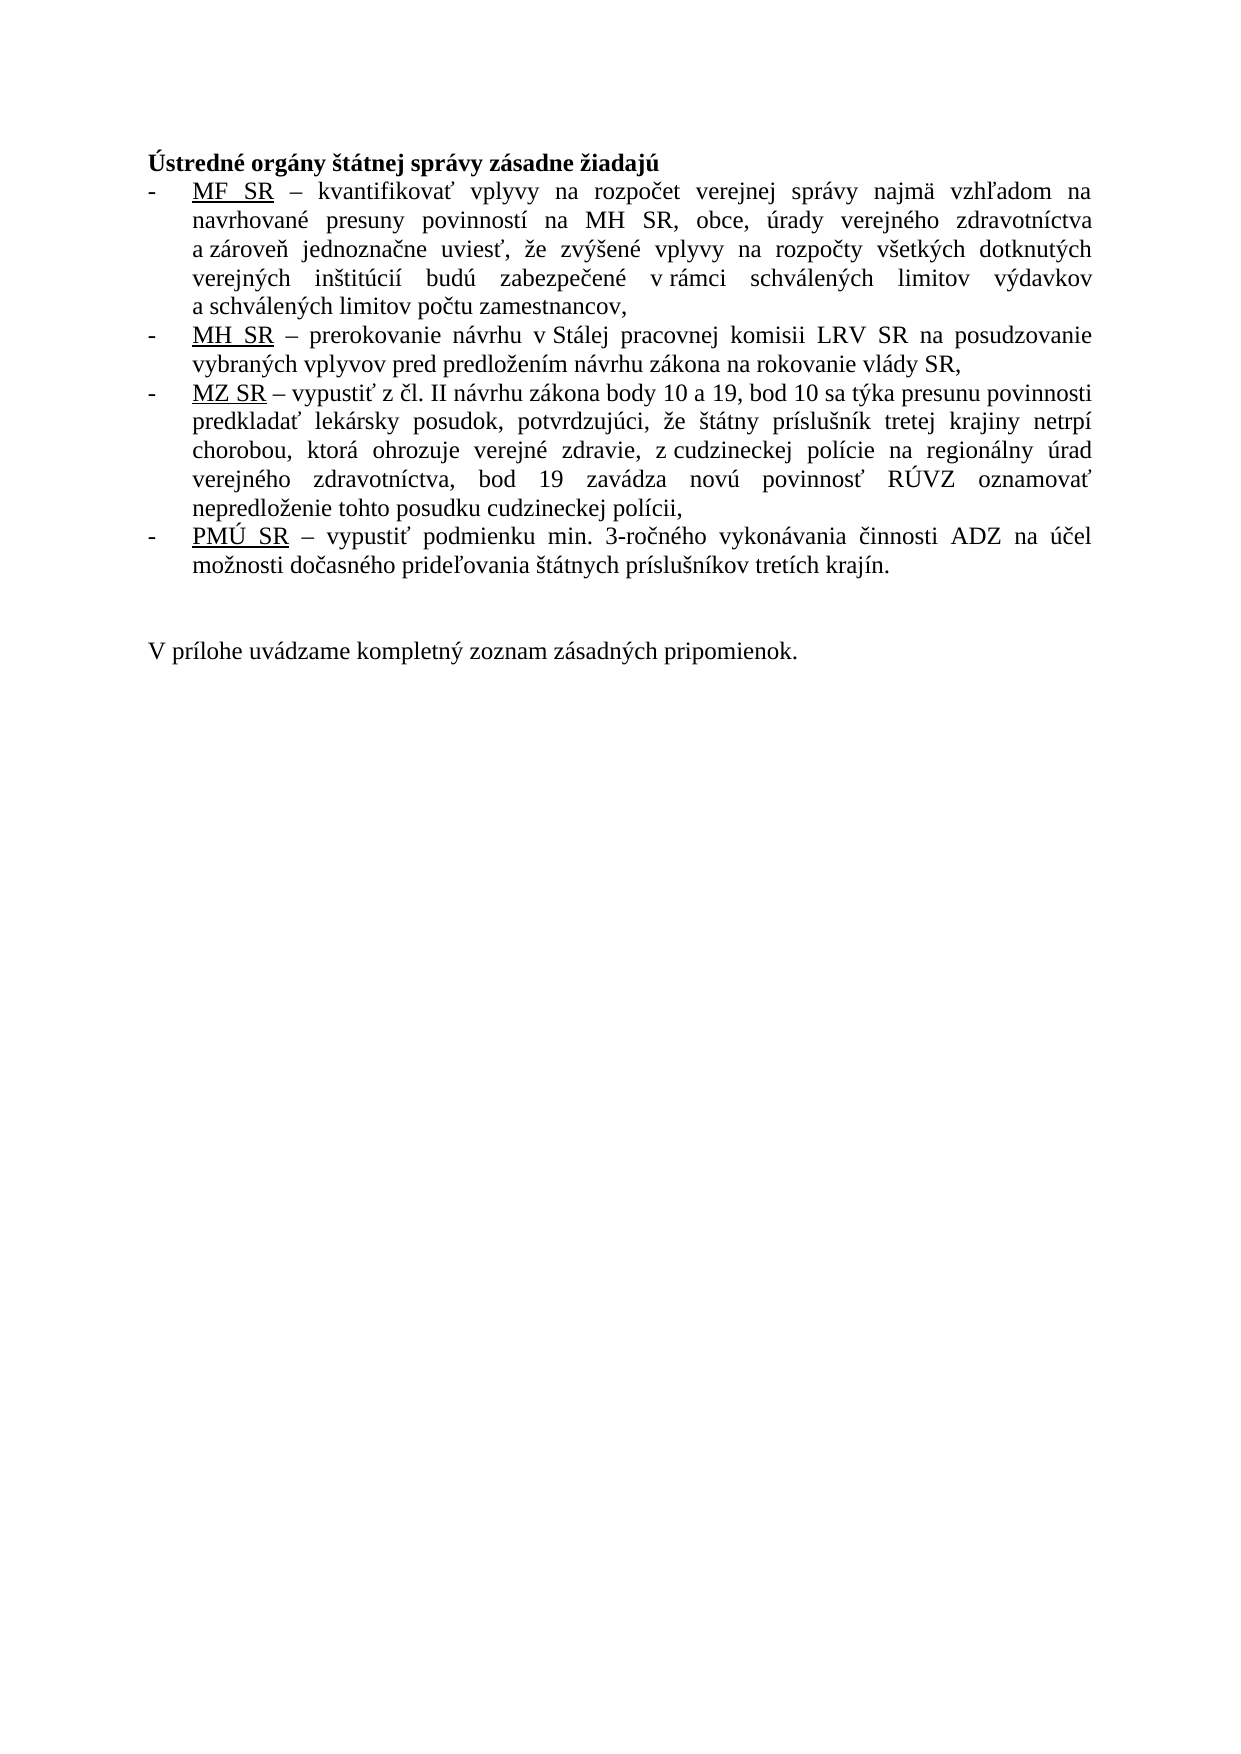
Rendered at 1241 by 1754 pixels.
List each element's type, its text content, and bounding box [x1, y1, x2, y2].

list MH SR – prerokovanie návrhu v Stálej pracovnej komisii LRV SR na posudzovanie vybraných vplyvov pred predložením návrhu zákona na rokovanie vlády SR, [148, 320, 1093, 378]
list MZ SR – vypustiť z čl. II návrhu zákona body 10 a 19, bod 10 sa týka presunu povinnosti predkladať lekársky posudok, potvrdzujúci, že štátny príslušník tretej krajiny netrpí chorobou, ktorá ohrozuje verejné zdravie, z cudzineckej polície na regionálny úrad verejného zdravotníctva, bod 19 zavádza novú povinnosť RÚVZ oznamovať nepredloženie tohto posudku cudzineckej polícii, [148, 378, 1093, 521]
list PMÚ SR – vypustiť podmienku min. 3-ročného vykonávania činnosti ADZ na účel možnosti dočasného prideľovania štátnych príslušníkov tretích krajín. [148, 521, 1093, 579]
text V prílohe uvádzame kompletný zoznam zásadných pripomienok. [148, 636, 1093, 665]
text Ústredné orgány štátnej správy zásadne žiadajú [148, 148, 1093, 176]
list MF SR – kvantifikovať vplyvy na rozpočet verejnej správy najmä vzhľadom na navrhované presuny povinností na MH SR, obce, úrady verejného zdravotníctva a zároveň jednoznačne uviesť, že zvýšené vplyvy na rozpočty všetkých dotknutých verejných inštitúcií budú zabezpečené v rámci schválených limitov výdavkov a schválených limitov počtu zamestnancov, [148, 176, 1093, 320]
